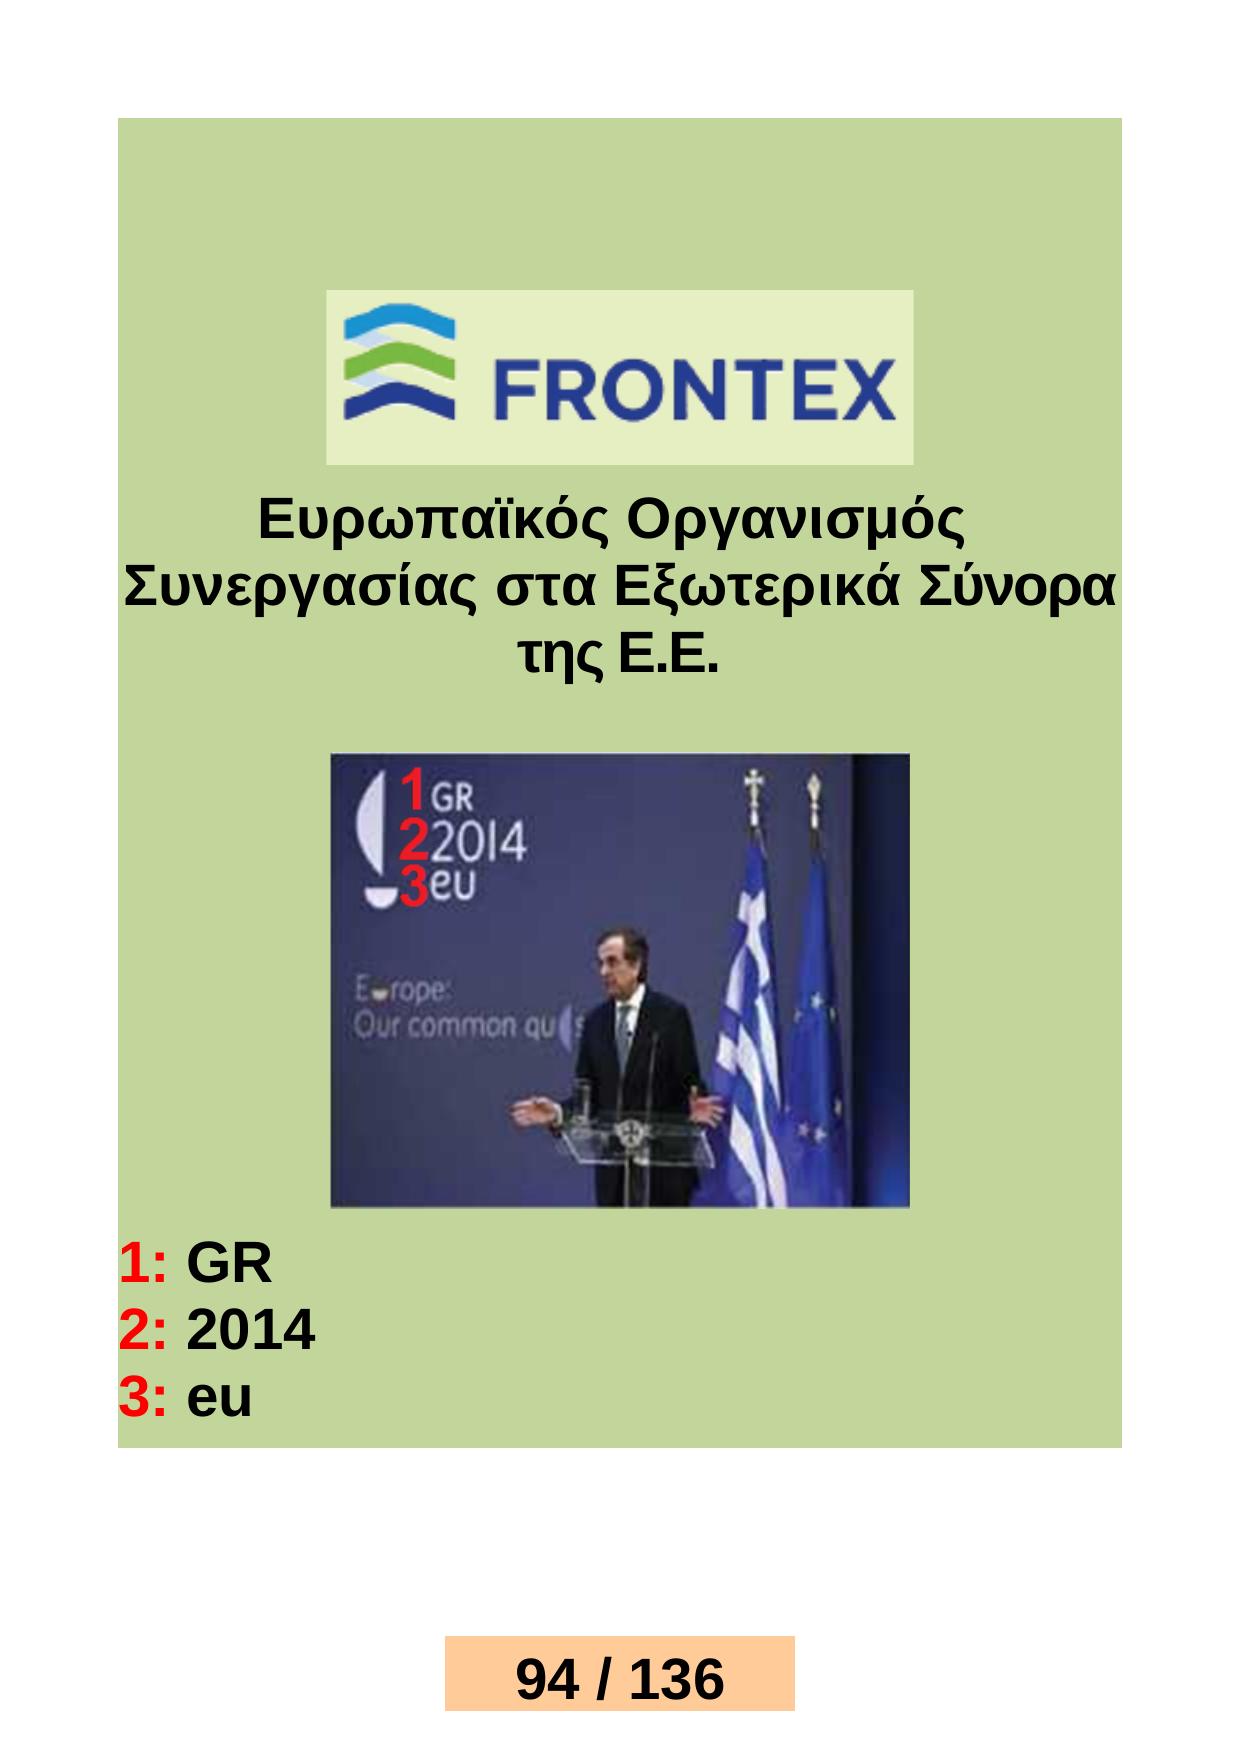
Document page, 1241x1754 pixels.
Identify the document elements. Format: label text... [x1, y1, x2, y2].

text 2: 2014 [118, 1295, 1122, 1362]
text Ευρωπαϊκός Οργανισμός Συνεργασίας στα Εξωτερικά Σύνορα της Ε.Ε. [118, 484, 1122, 685]
picture [330, 752, 910, 1209]
text 3: eu [118, 1362, 1122, 1429]
text 1: GR [118, 1228, 1122, 1295]
